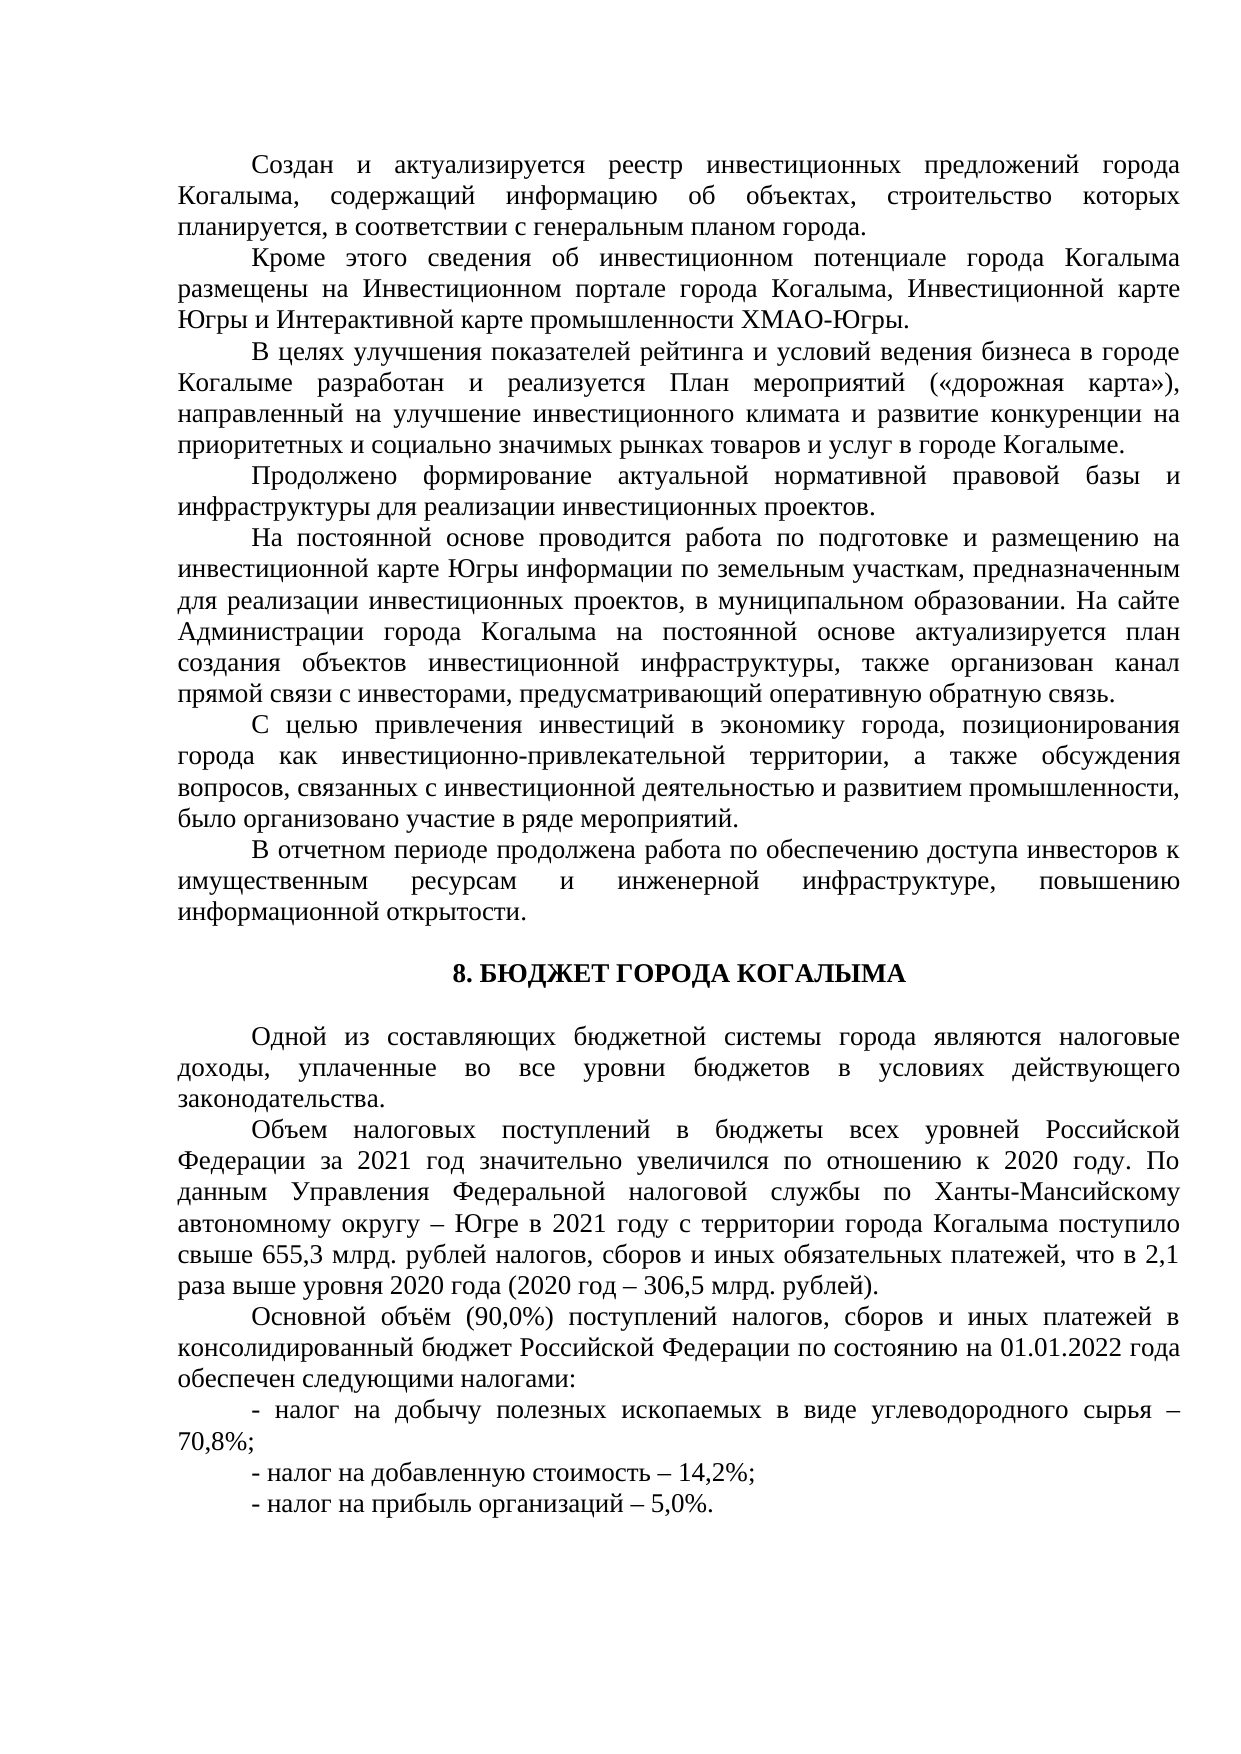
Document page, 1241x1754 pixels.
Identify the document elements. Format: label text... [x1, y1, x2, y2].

text Продолжено формирование актуальной нормативной правовой базы и инфраструктуры для реализации инвестиционных проектов. [177, 459, 1181, 521]
text На постоянной основе проводится работа по подготовке и размещению на инвестиционной карте Югры информации по земельным участкам, предназначенным для реализации инвестиционных проектов, в муниципальном образовании. На сайте Администрации города Когалыма на постоянной основе актуализируется план создания объектов инвестиционной инфраструктуры, также организован канал прямой связи с инвесторами, предусматривающий оперативную обратную связь. [177, 521, 1181, 708]
text В отчетном периоде продолжена работа по обеспечению доступа инвесторов к имущественным ресурсам и инженерной инфраструктуре, повышению информационной открытости. [177, 833, 1181, 926]
text Создан и актуализируется реестр инвестиционных предложений города Когалыма, содержащий информацию об объектах, строительство которых планируется, в соответствии с генеральным планом города. [177, 148, 1181, 241]
text - налог на добавленную стоимость – 14,2%; [177, 1456, 1181, 1487]
text Одной из составляющих бюджетной системы города являются налоговые доходы, уплаченные во все уровни бюджетов в условиях действующего законодательства. [177, 1020, 1181, 1113]
subtitle 8. БЮДЖЕТ ГОРОДА КОГАЛЫМА [177, 957, 1181, 989]
text Кроме этого сведения об инвестиционном потенциале города Когалыма размещены на Инвестиционном портале города Когалыма, Инвестиционной карте Югры и Интерактивной карте промышленности ХМАО-Югры. [177, 241, 1181, 334]
text Объем налоговых поступлений в бюджеты всех уровней Российской Федерации за 2021 год значительно увеличился по отношению к 2020 году. По данным Управления Федеральной налоговой службы по Ханты-Мансийскому автономному округу – Югре в 2021 году с территории города Когалыма поступило свыше 655,3 млрд. рублей налогов, сборов и иных обязательных платежей, что в 2,1 раза выше уровня 2020 года (2020 год – 306,5 млрд. рублей). [177, 1113, 1181, 1300]
text - налог на прибыль организаций – 5,0%. [177, 1487, 1181, 1518]
text - налог на добычу полезных ископаемых в виде углеводородного сырья – 70,8%; [177, 1393, 1181, 1456]
text В целях улучшения показателей рейтинга и условий ведения бизнеса в городе Когалыме разработан и реализуется План мероприятий («дорожная карта»), направленный на улучшение инвестиционного климата и развитие конкуренции на приоритетных и социально значимых рынках товаров и услуг в городе Когалыме. [177, 334, 1181, 459]
text Основной объём (90,0%) поступлений налогов, сборов и иных платежей в консолидированный бюджет Российской Федерации по состоянию на 01.01.2022 года обеспечен следующими налогами: [177, 1300, 1181, 1393]
text С целью привлечения инвестиций в экономику города, позиционирования города как инвестиционно-привлекательной территории, а также обсуждения вопросов, связанных с инвестиционной деятельностью и развитием промышленности, было организовано участие в ряде мероприятий. [177, 708, 1181, 833]
